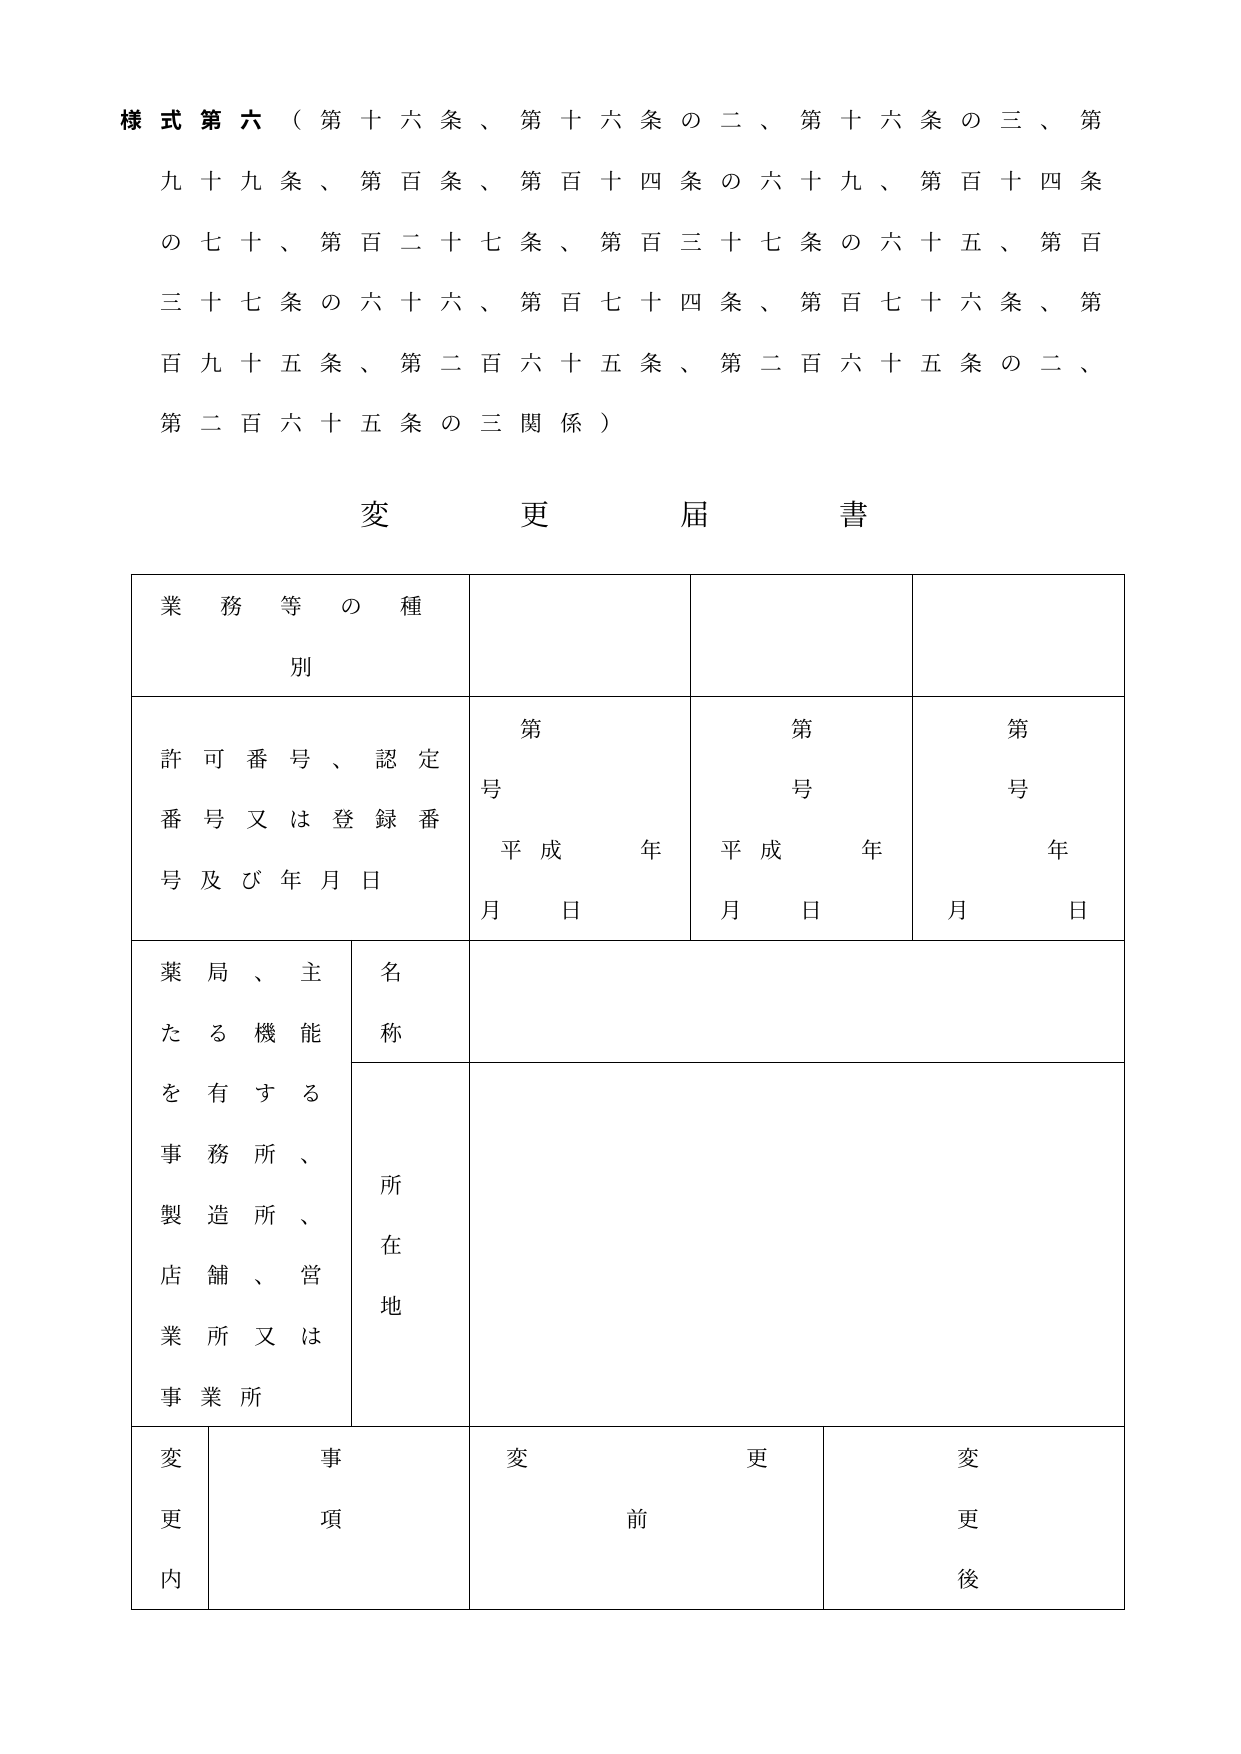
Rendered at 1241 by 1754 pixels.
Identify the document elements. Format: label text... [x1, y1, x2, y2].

table_cell 変更内容 [132, 1427, 208, 1609]
text 変 更 届 書 [120, 483, 1120, 543]
table_cell [470, 1063, 1124, 1426]
table_cell 事 項 [209, 1427, 469, 1609]
table_header 業務等の種別 [132, 575, 469, 696]
table_cell 許可番号、認定番号又は登録番号及び年月日 [132, 697, 469, 940]
table_cell 変 更 後 [824, 1427, 1124, 1609]
text 様式第六（第十六条、第十六条の二、第十六条の三、第九十九条、第百条、第百十四条の六十九、第百十四条の七十、第百二十七条、第百三十七条の六十五、第百三十七条の六十六、第百七十四条、第百七十六条、第百九十五条、第二百六十五条、第二百六十五条の二、第二百六十五条の三関係） [120, 89, 1120, 453]
table_cell 薬局、主たる機能を有する事務所、製造所、店舗、営業所又は事業所 [132, 941, 351, 1426]
table_header [913, 575, 1124, 696]
table_cell [470, 941, 1124, 1062]
table_header [691, 575, 912, 696]
table_cell 所在地 [352, 1063, 469, 1426]
table_cell 第 号 年 月 日 [913, 697, 1124, 940]
table_cell 第 号 平成 年 月 日 [691, 697, 912, 940]
table_cell 変 更 前 [470, 1427, 823, 1609]
table_cell 名 称 [352, 941, 469, 1062]
table_cell 第 号 平成 年 月 日 [470, 697, 690, 940]
table_header [470, 575, 690, 696]
